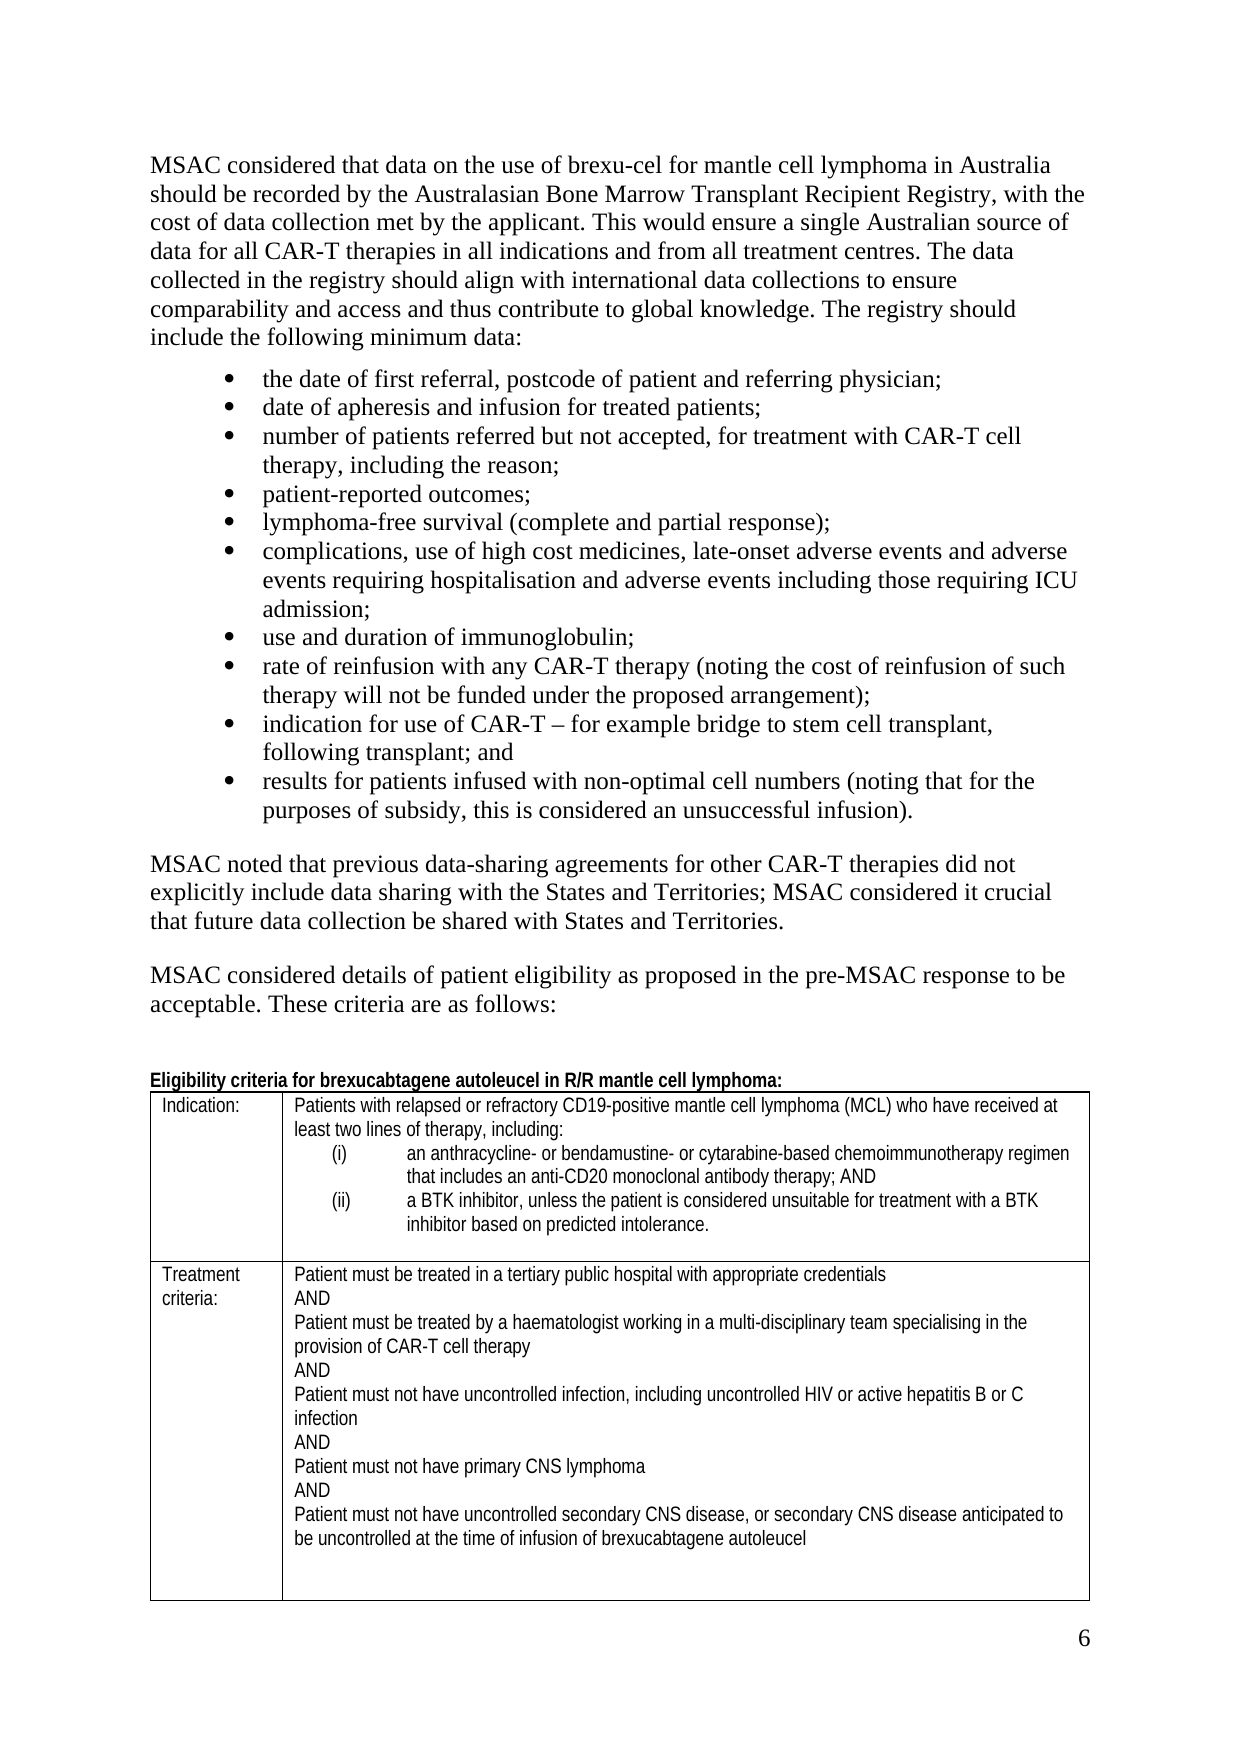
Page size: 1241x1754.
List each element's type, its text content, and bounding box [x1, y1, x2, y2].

table_header Patients with relapsed or refractory CD19-positive mantle cell lymphoma (MCL) who have received at least two lines of therapy, including: an anthracycline- or bendamustine- or cytarabine-based chemoimmunotherapy regimen that includes an anti-CD20 monoclonal antibody therapy; AND a BTK inhibitor, unless the patient is considered unsuitable for treatment with a BTK inhibitor based on predicted intolerance. [283, 1093, 1089, 1261]
list lymphoma-free survival (complete and partial response); [225, 507, 1090, 536]
list complications, use of high cost medicines, late-onset adverse events and adverse events requiring hospitalisation and adverse events including those requiring ICU admission; [225, 536, 1090, 622]
list the date of first referral, postcode of patient and referring physician; [225, 364, 1090, 392]
text MSAC considered details of patient eligibility as proposed in the pre-MSAC response to be acceptable. These criteria are as follows: [150, 960, 1090, 1017]
list rate of reinfusion with any CAR-T therapy (noting the cost of reinfusion of such therapy will not be funded under the proposed arrangement); [225, 651, 1090, 709]
text Eligibility criteria for brexucabtagene autoleucel in R/R mantle cell lymphoma: [150, 1067, 1090, 1091]
table_cell Patient must be treated in a tertiary public hospital with appropriate credentials AND Patient must be treated by a haematologist working in a multi-disciplinary team specialising in the provision of CAR-T cell therapy AND Patient must not have uncontrolled infection, including uncontrolled HIV or active hepatitis B or C infection AND Patient must not have primary CNS lymphoma AND Patient must not have uncontrolled secondary CNS disease, or secondary CNS disease anticipated to be uncontrolled at the time of infusion of brexucabtagene autoleucel [283, 1262, 1089, 1600]
list patient-reported outcomes; [225, 479, 1090, 507]
list date of apheresis and infusion for treated patients; [225, 392, 1090, 421]
list indication for use of CAR-T – for example bridge to stem cell transplant, following transplant; and [225, 709, 1090, 766]
table_header Indication: [151, 1093, 282, 1261]
table_cell Treatment criteria: [151, 1262, 282, 1600]
list use and duration of immunoglobulin; [225, 622, 1090, 651]
list number of patients referred but not accepted, for treatment with CAR-T cell therapy, including the reason; [225, 421, 1090, 479]
list results for patients infused with non-optimal cell numbers (noting that for the purposes of subsidy, this is considered an unsuccessful infusion). [225, 766, 1090, 824]
text MSAC considered that data on the use of brexu-cel for mantle cell lymphoma in Australia should be recorded by the Australasian Bone Marrow Transplant Recipient Registry, with the cost of data collection met by the applicant. This would ensure a single Australian source of data for all CAR-T therapies in all indications and from all treatment centres. The data collected in the registry should align with international data collections to ensure comparability and access and thus contribute to global knowledge. The registry should include the following minimum data: [150, 150, 1090, 351]
text MSAC noted that previous data-sharing agreements for other CAR-T therapies did not explicitly include data sharing with the States and Territories; MSAC considered it crucial that future data collection be shared with States and Territories. [150, 849, 1090, 935]
